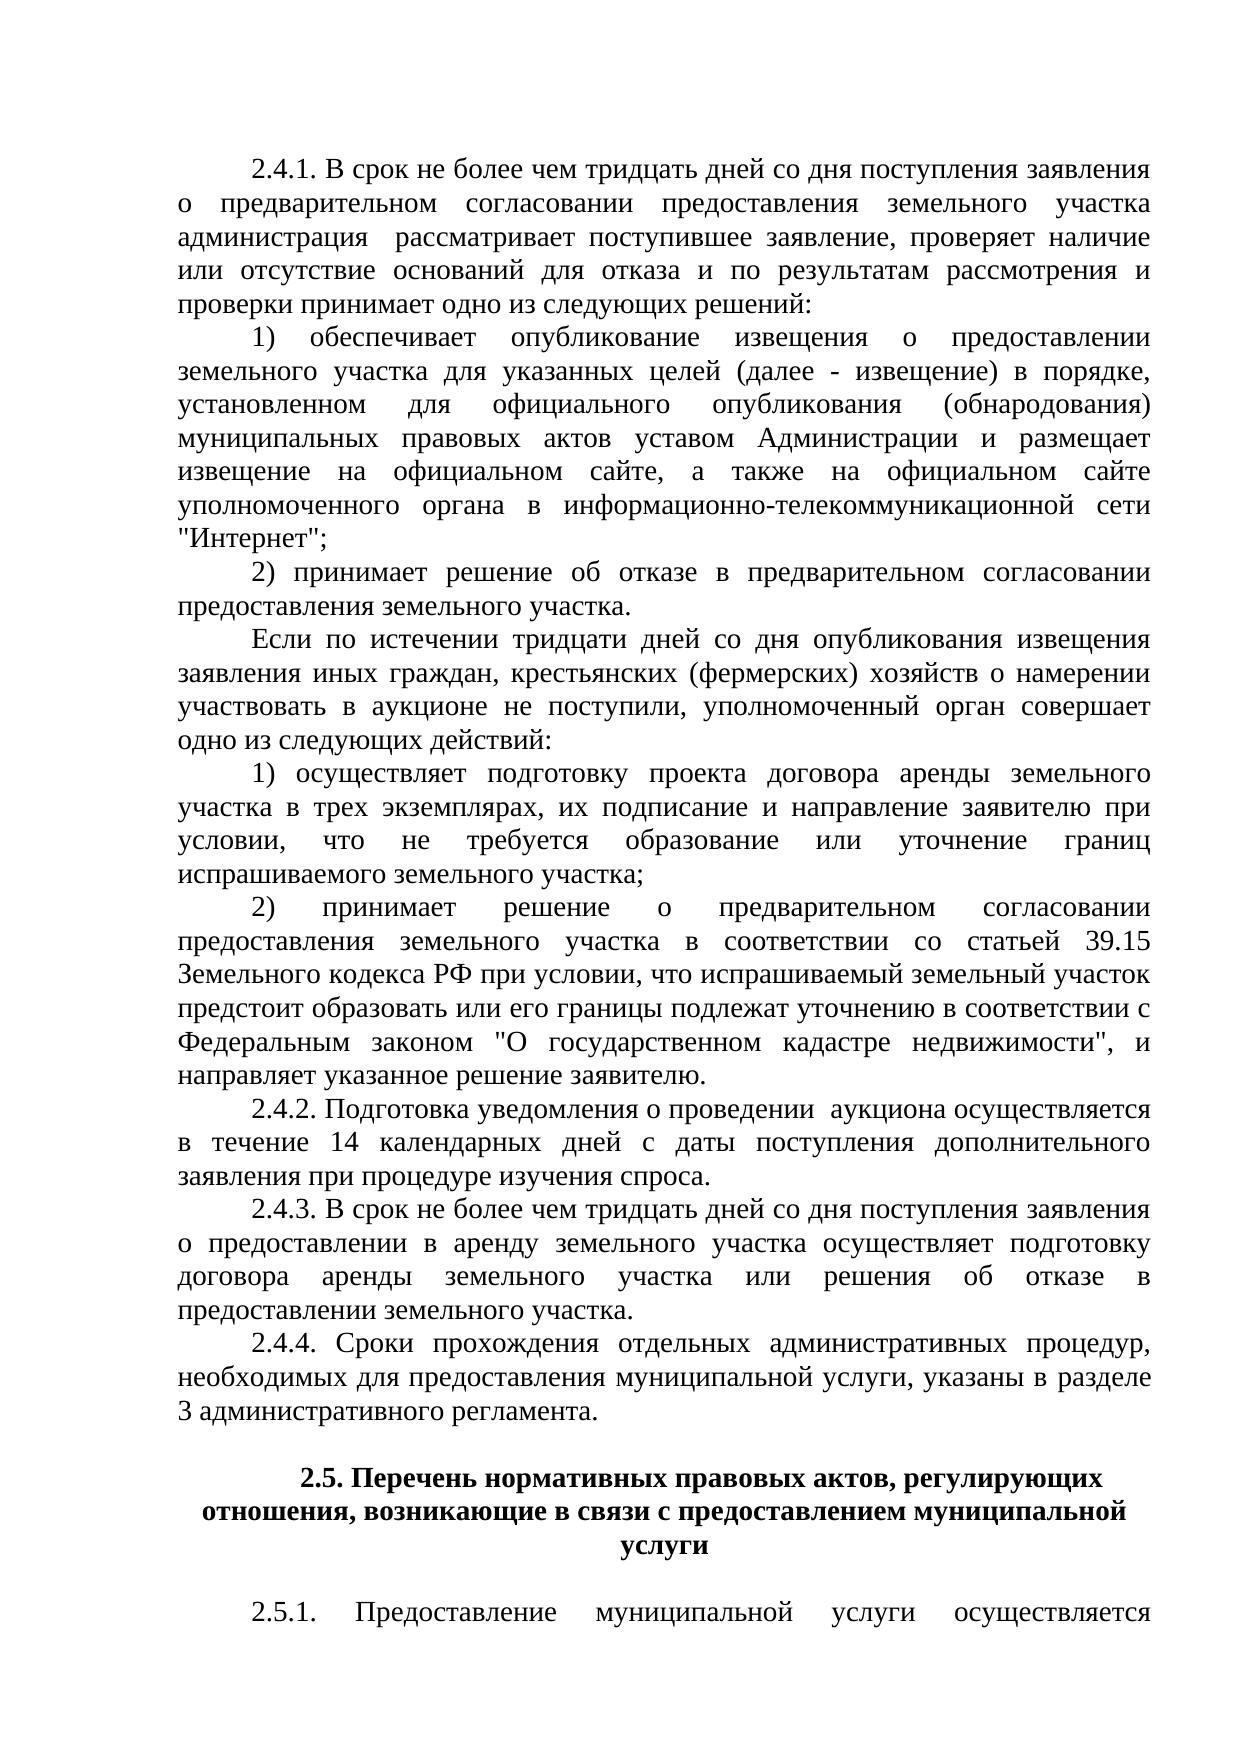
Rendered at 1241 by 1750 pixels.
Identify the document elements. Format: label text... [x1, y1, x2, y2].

text 2.4.1. В срок не более чем тридцать дней со дня поступления заявления о предварительном согласовании предоставления земельного участка администрация рассматривает поступившее заявление, проверяет наличие или отсутствие оснований для отказа и по результатам рассмотрения и проверки принимает одно из следующих решений: [177, 152, 1152, 319]
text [177, 1594, 1152, 1627]
text 1) обеспечивает опубликование извещения о предоставлении земельного участка для указанных целей (далее - извещение) в порядке, установленном для официального опубликования (обнародования) муниципальных правовых актов уставом Администрации и размещает извещение на официальном сайте, а также на официальном сайте уполномоченного органа в информационно-телекоммуникационной сети "Интернет"; [177, 319, 1152, 554]
text Если по истечении тридцати дней со дня опубликования извещения заявления иных граждан, крестьянских (фермерских) хозяйств о намерении участвовать в аукционе не поступили, уполномоченный орган совершает одно из следующих действий: [177, 621, 1152, 755]
text 2.4.3. В срок не более чем тридцать дней со дня поступления заявления о предоставлении в аренду земельного участка осуществляет подготовку договора аренды земельного участка или решения об отказе в предоставлении земельного участка. [177, 1191, 1152, 1326]
text 2) принимает решение об отказе в предварительном согласовании предоставления земельного участка. [177, 554, 1152, 621]
text 2) принимает решение о предварительном согласовании предоставления земельного участка в соответствии со статьей 39.15 Земельного кодекса РФ при условии, что испрашиваемый земельный участок предстоит образовать или его границы подлежат уточнению в соответствии с Федеральным законом "О государственном кадастре недвижимости", и направляет указанное решение заявителю. [177, 889, 1152, 1091]
text 2.4.4. Сроки прохождения отдельных административных процедур, необходимых для предоставления муниципальной услуги, указаны в разделе 3 административного регламента. [177, 1326, 1152, 1426]
subtitle 2.5. Перечень нормативных правовых актов, регулирующих отношения, возникающие в связи с предоставлением муниципальной услуги [177, 1460, 1152, 1560]
text 2.4.2. Подготовка уведомления о проведении аукциона осуществляется в течение 14 календарных дней с даты поступления дополнительного заявления при процедуре изучения спроса. [177, 1091, 1152, 1191]
text 1) осуществляет подготовку проекта договора аренды земельного участка в трех экземплярах, их подписание и направление заявителю при условии, что не требуется образование или уточнение границ испрашиваемого земельного участка; [177, 755, 1152, 889]
